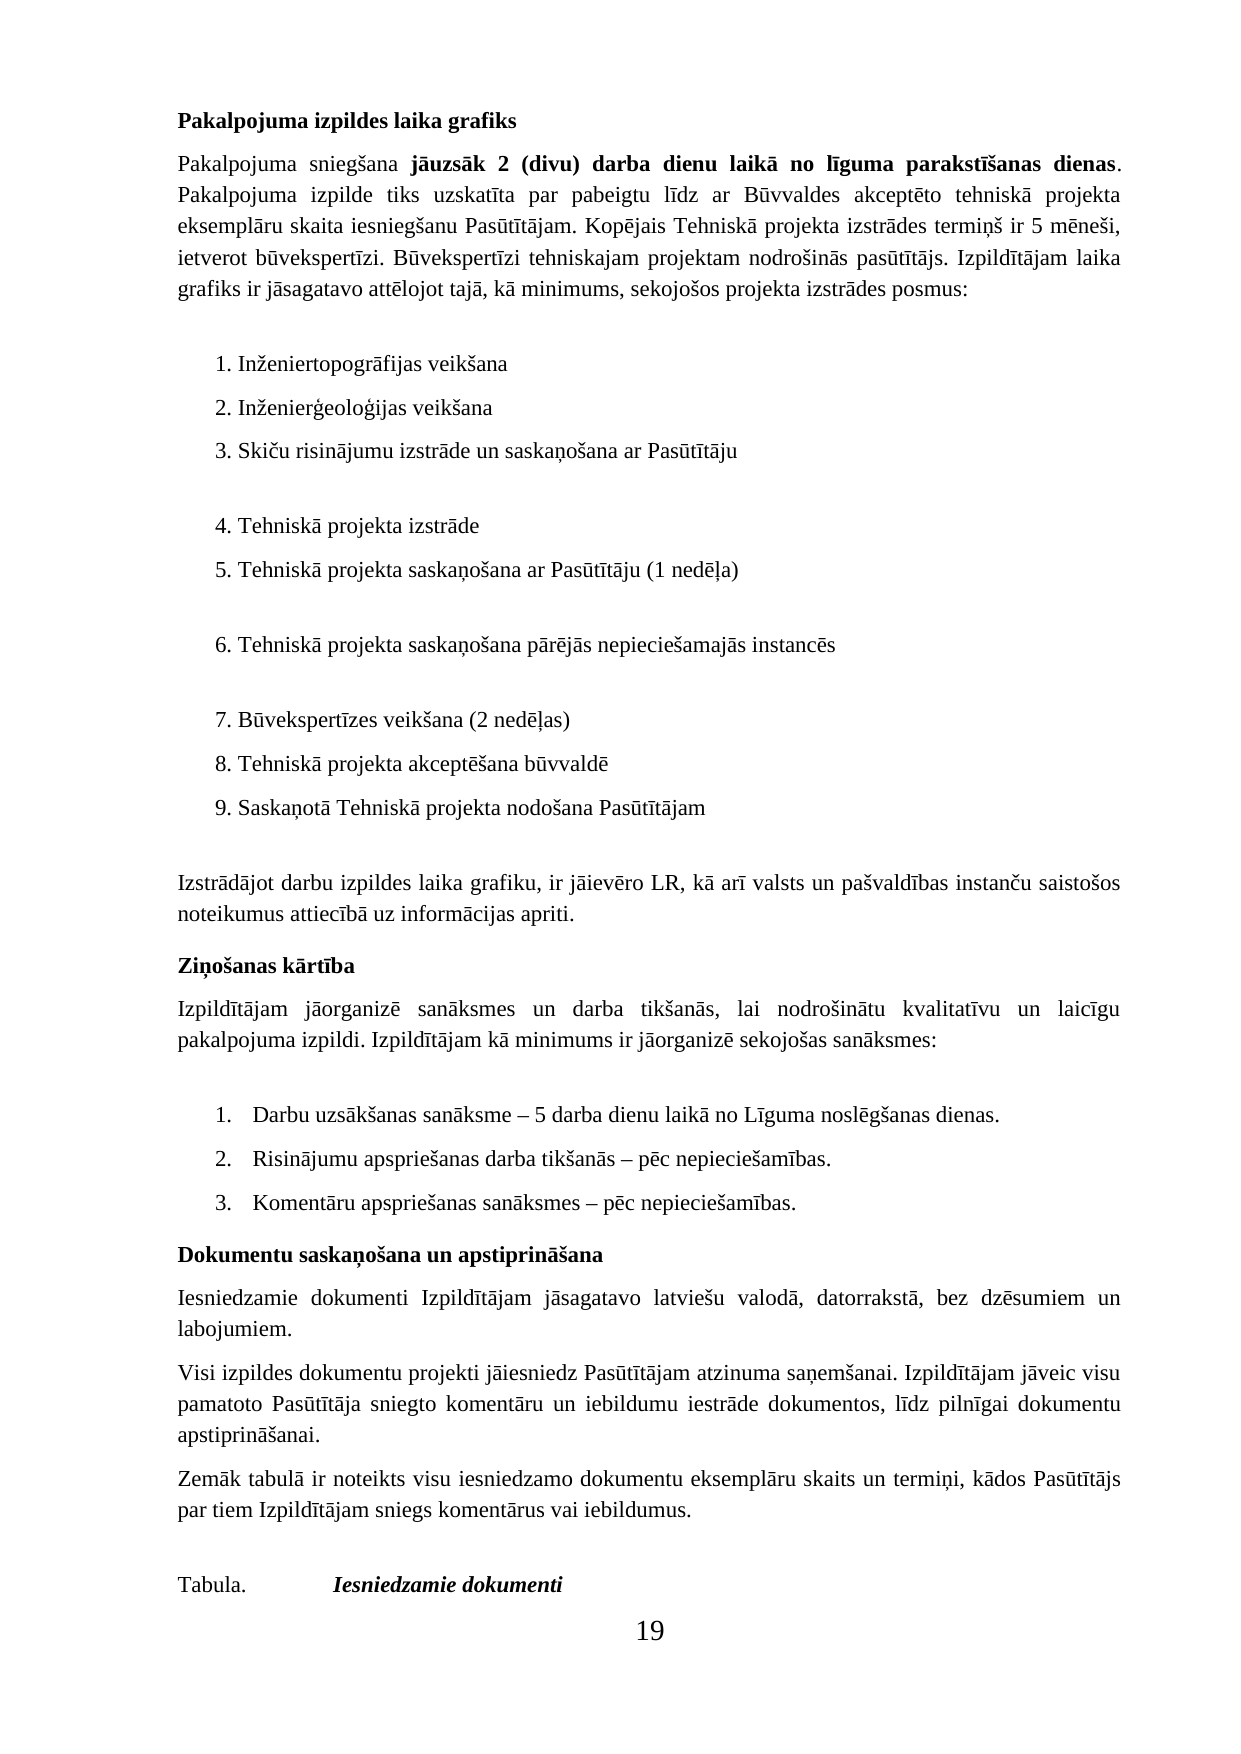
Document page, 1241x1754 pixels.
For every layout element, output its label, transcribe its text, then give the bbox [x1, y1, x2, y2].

text 3. Skiču risinājumu izstrāde un saskaņošana ar Pasūtītāju [215, 434, 1122, 496]
text 1. Inženiertopogrāfijas veikšana [215, 346, 1122, 377]
text 4. Tehniskā projekta izstrāde [215, 509, 1122, 540]
list Dokumentu saskaņošana un apstiprināšana [177, 1241, 1122, 1268]
text Visi izpildes dokumentu projekti jāiesniedz Pasūtītājam atzinuma saņemšanai. Izpildītājam jāveic visu pamatoto Pasūtītāja sniegto komentāru un iebildumu iestrāde dokumentos, līdz pilnīgai dokumentu apstiprināšanai. [177, 1355, 1122, 1449]
text 7. Būvekspertīzes veikšana (2 nedēļas) [215, 702, 1122, 734]
text Zemāk tabulā ir noteikts visu iesniedzamo dokumentu eksemplāru skaits un termiņi, kādos Pasūtītājs par tiem Izpildītājam sniegs komentārus vai iebildumus. [177, 1461, 1122, 1555]
list Ziņošanas kārtība [177, 952, 1122, 979]
text 2. Inženierģeoloģijas veikšana [215, 390, 1122, 421]
text Iesniedzamie dokumenti Izpildītājam jāsagatavo latviešu valodā, datorrakstā, bez dzēsumiem un labojumiem. [177, 1280, 1122, 1343]
text 5. Tehniskā projekta saskaņošana ar Pasūtītāju (1 nedēļa) [215, 552, 1122, 615]
text Pakalpojuma sniegšana jāuzsāk 2 (divu) darba dienu laikā no līguma parakstīšanas dienas. Pakalpojuma izpilde tiks uzskatīta par pabeigtu līdz ar Būvvaldes akceptēto tehniskā projekta eksemplāru skaita iesniegšanu Pasūtītājam. Kopējais Tehniskā projekta izstrādes termiņš ir 5 mēneši, ietverot būvekspertīzi. Būvekspertīzi tehniskajam projektam nodrošinās pasūtītājs. Izpildītājam laika grafiks ir jāsagatavo attēlojot tajā, kā minimums, sekojošos projekta izstrādes posmus: [177, 146, 1122, 334]
text 8. Tehniskā projekta akceptēšana būvvaldē [215, 746, 1122, 777]
text Tabula. Iesniedzamie dokumenti [177, 1568, 1122, 1599]
list Darbu uzsākšanas sanāksme – 5 darba dienu laikā no Līguma noslēgšanas dienas. [215, 1098, 1122, 1129]
list Risinājumu apspriešanas darba tikšanās – pēc nepieciešamības. [215, 1141, 1122, 1173]
text 6. Tehniskā projekta saskaņošana pārējās nepieciešamajās instancēs [215, 627, 1122, 690]
list Komentāru apspriešanas sanāksmes – pēc nepieciešamības. [215, 1185, 1122, 1216]
text Izstrādājot darbu izpildes laika grafiku, ir jāievēro LR, kā arī valsts un pašvaldības instanču saistošos noteikumus attiecībā uz informācijas apriti. [177, 865, 1122, 927]
text Izpildītājam jāorganizē sanāksmes un darba tikšanās, lai nodrošinātu kvalitatīvu un laicīgu pakalpojuma izpildi. Izpildītājam kā minimums ir jāorganizē sekojošas sanāksmes: [177, 991, 1122, 1085]
list Pakalpojuma izpildes laika grafiks [177, 107, 1122, 134]
text 9. Saskaņotā Tehniskā projekta nodošana Pasūtītājam [215, 790, 1122, 852]
